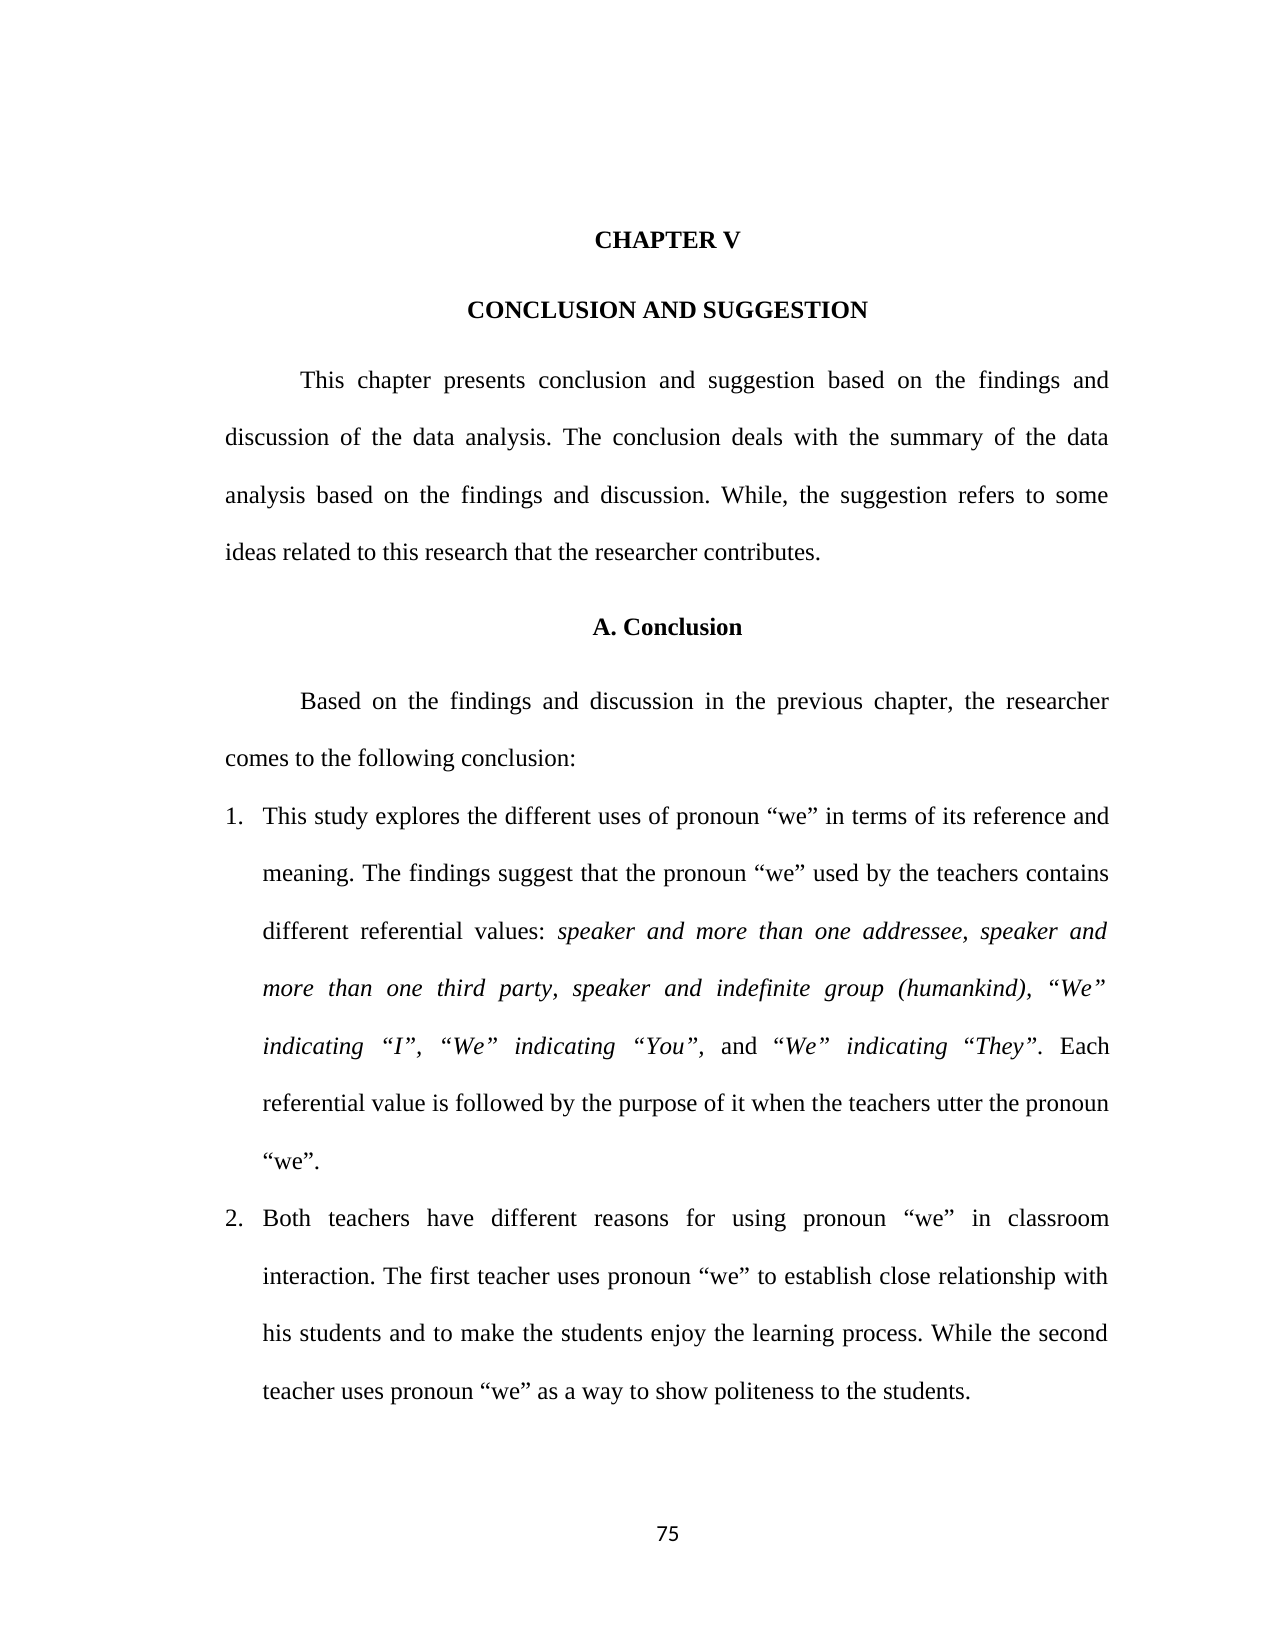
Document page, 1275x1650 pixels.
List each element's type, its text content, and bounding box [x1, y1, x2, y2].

text CONCLUSION AND SUGGESTION [225, 295, 1110, 324]
text Based on the findings and discussion in the previous chapter, the researcher comes to the following conclusion: [225, 686, 1110, 772]
text CHAPTER V [225, 225, 1110, 254]
text A. Conclusion [225, 612, 1110, 640]
text 1. This study explores the different uses of pronoun “we” in terms of its reference and meaning. The findings suggest that the pronoun “we” used by the teachers contains different referential values: speaker and more than one addressee, speaker and more than one third party, speaker and indefinite group (humankind), “We” indicating “I”, “We” indicating “You”, and “We” indicating “They”. Each referential value is followed by the purpose of it when the teachers utter the pronoun “we”. [225, 801, 1110, 1174]
text This chapter presents conclusion and suggestion based on the findings and discussion of the data analysis. The conclusion deals with the summary of the data analysis based on the findings and discussion. While, the suggestion refers to some ideas related to this research that the researcher contributes. [225, 365, 1110, 566]
text 2. Both teachers have different reasons for using pronoun “we” in classroom interaction. The first teacher uses pronoun “we” to establish close relationship with his students and to make the students enjoy the learning process. While the second teacher uses pronoun “we” as a way to show politeness to the students. [225, 1203, 1110, 1404]
